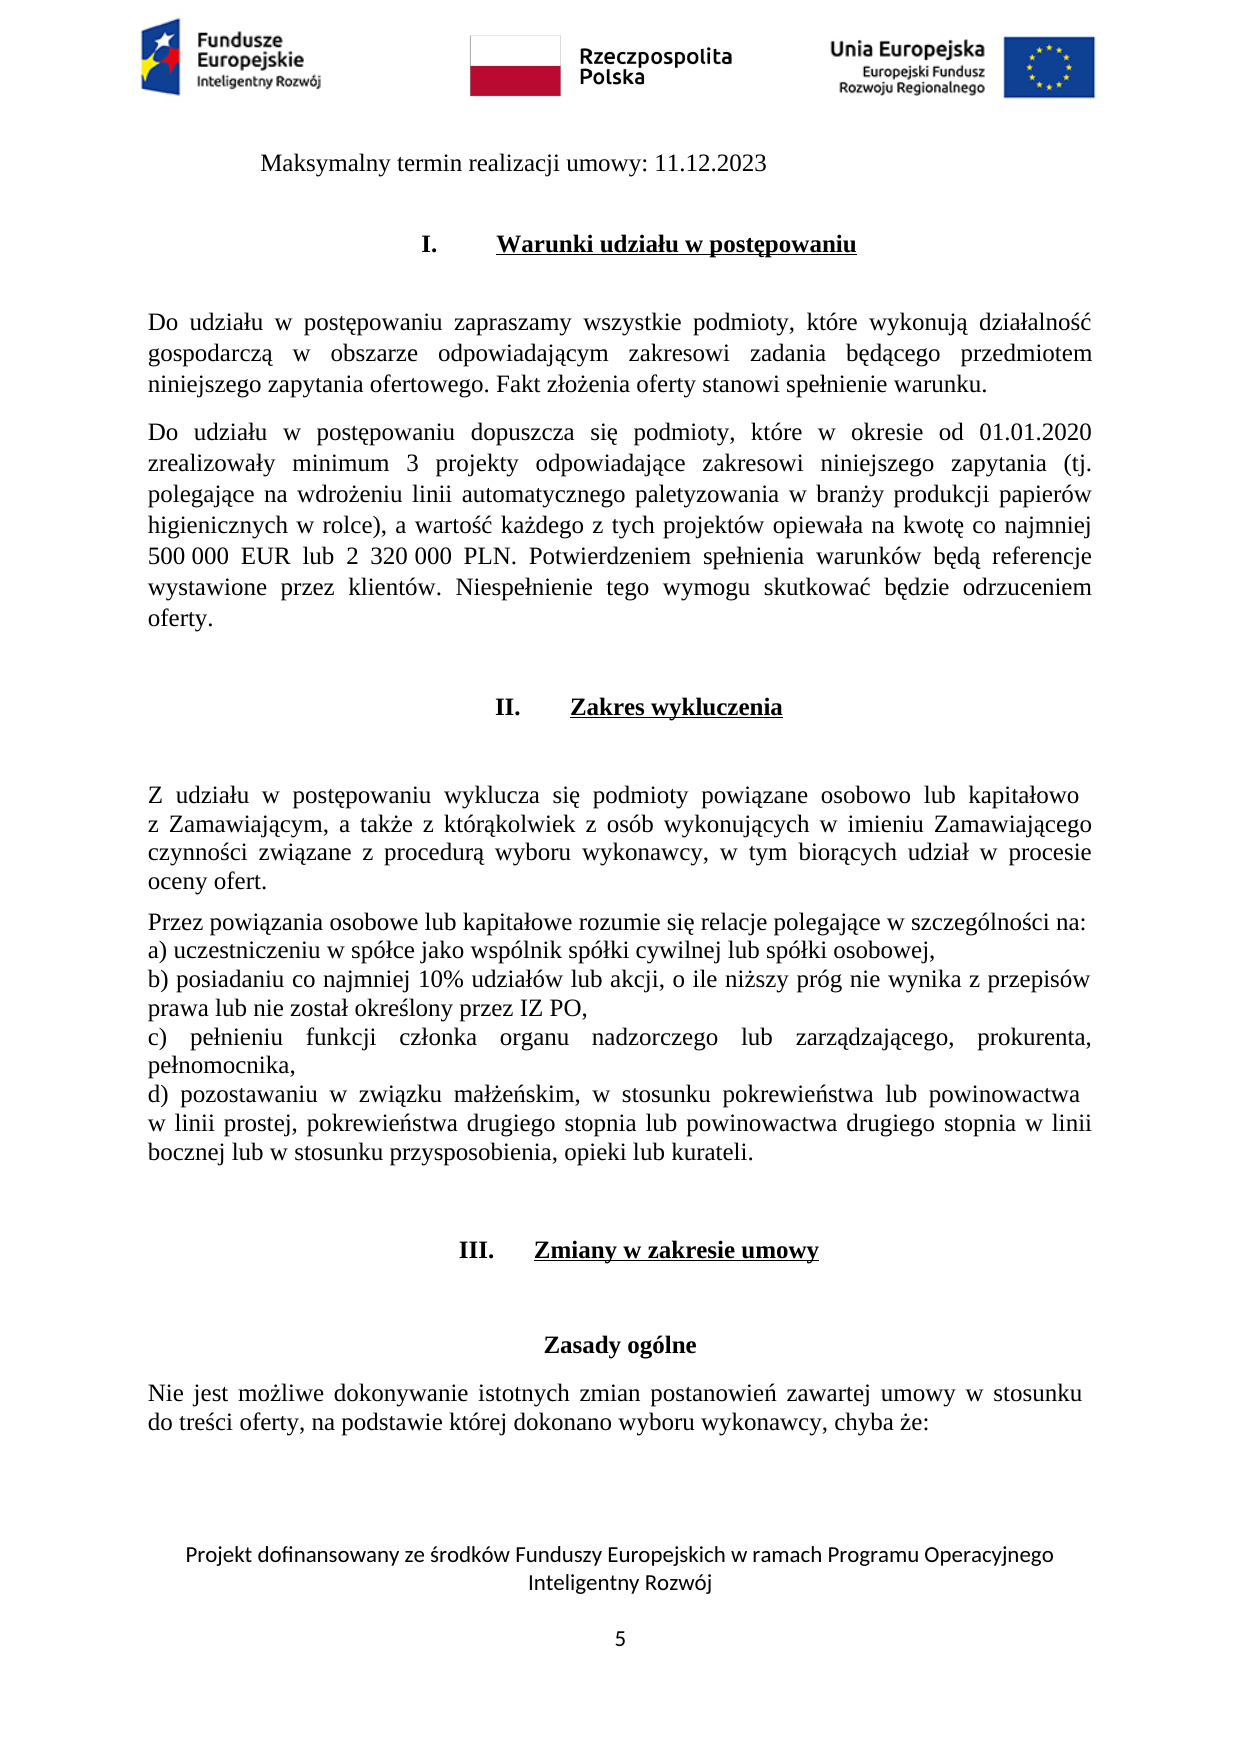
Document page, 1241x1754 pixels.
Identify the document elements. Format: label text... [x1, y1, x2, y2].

text c) pełnieniu funkcji członka organu nadzorczego lub zarządzającego, prokurenta, pełnomocnika, [148, 1022, 1093, 1079]
text Z udziału w postępowaniu wyklucza się podmioty powiązane osobowo lub kapitałowo z Zamawiającym, a także z którąkolwiek z osób wykonujących w imieniu Zamawiającego czynności związane z procedurą wyboru wykonawcy, w tym biorących udział w procesie oceny ofert. [148, 780, 1093, 895]
picture [450, 15, 750, 116]
text d) pozostawaniu w związku małżeńskim, w stosunku pokrewieństwa lub powinowactwa w linii prostej, pokrewieństwa drugiego stopnia lub powinowactwa drugiego stopnia w linii bocznej lub w stosunku przysposobienia, opieki lub kurateli. [148, 1079, 1093, 1165]
text b) posiadaniu co najmniej 10% udziałów lub akcji, o ile niższy próg nie wynika z przepisów prawa lub nie został określony przez IZ PO, [148, 964, 1093, 1022]
text Nie jest możliwe dokonywanie istotnych zmian postanowień zawartej umowy w stosunku do treści oferty, na podstawie której dokonano wyboru wykonawcy, chyba że: [148, 1378, 1093, 1435]
text a) uczestniczeniu w spółce jako wspólnik spółki cywilnej lub spółki osobowej, [148, 935, 1093, 964]
text Przez powiązania osobowe lub kapitałowe rozumie się relacje polegające w szczególności na: [148, 907, 1093, 935]
list Zakres wykluczenia [185, 692, 1093, 720]
text Do udziału w postępowaniu zapraszamy wszystkie podmioty, które wykonują działalność gospodarczą w obszarze odpowiadającym zakresowi zadania będącego przedmiotem niniejszego zapytania ofertowego. Fakt złożenia oferty stanowi spełnienie warunku. [148, 307, 1093, 398]
picture [811, 16, 1116, 118]
text Do udziału w postępowaniu dopuszcza się podmioty, które w okresie od 01.01.2020 zrealizowały minimum 3 projekty odpowiadające zakresowi niniejszego zapytania (tj. polegające na wdrożeniu linii automatycznego paletyzowania w branży produkcji papierów higienicznych w rolce), a wartość każdego z tych projektów opiewała na kwotę co najmniej 500 000 EUR lub 2 320 000 PLN. Potwierdzeniem spełnienia warunków będą referencje wystawione przez klientów. Niespełnienie tego wymogu skutkować będzie odrzuceniem oferty. [148, 417, 1093, 632]
picture [123, 0, 338, 114]
text Maksymalny termin realizacji umowy: 11.12.2023 [260, 148, 1093, 176]
list Zmiany w zakresie umowy [185, 1235, 1093, 1263]
text Zasady ogólne [148, 1330, 1093, 1359]
list Warunki udziału w postępowaniu [185, 229, 1093, 257]
